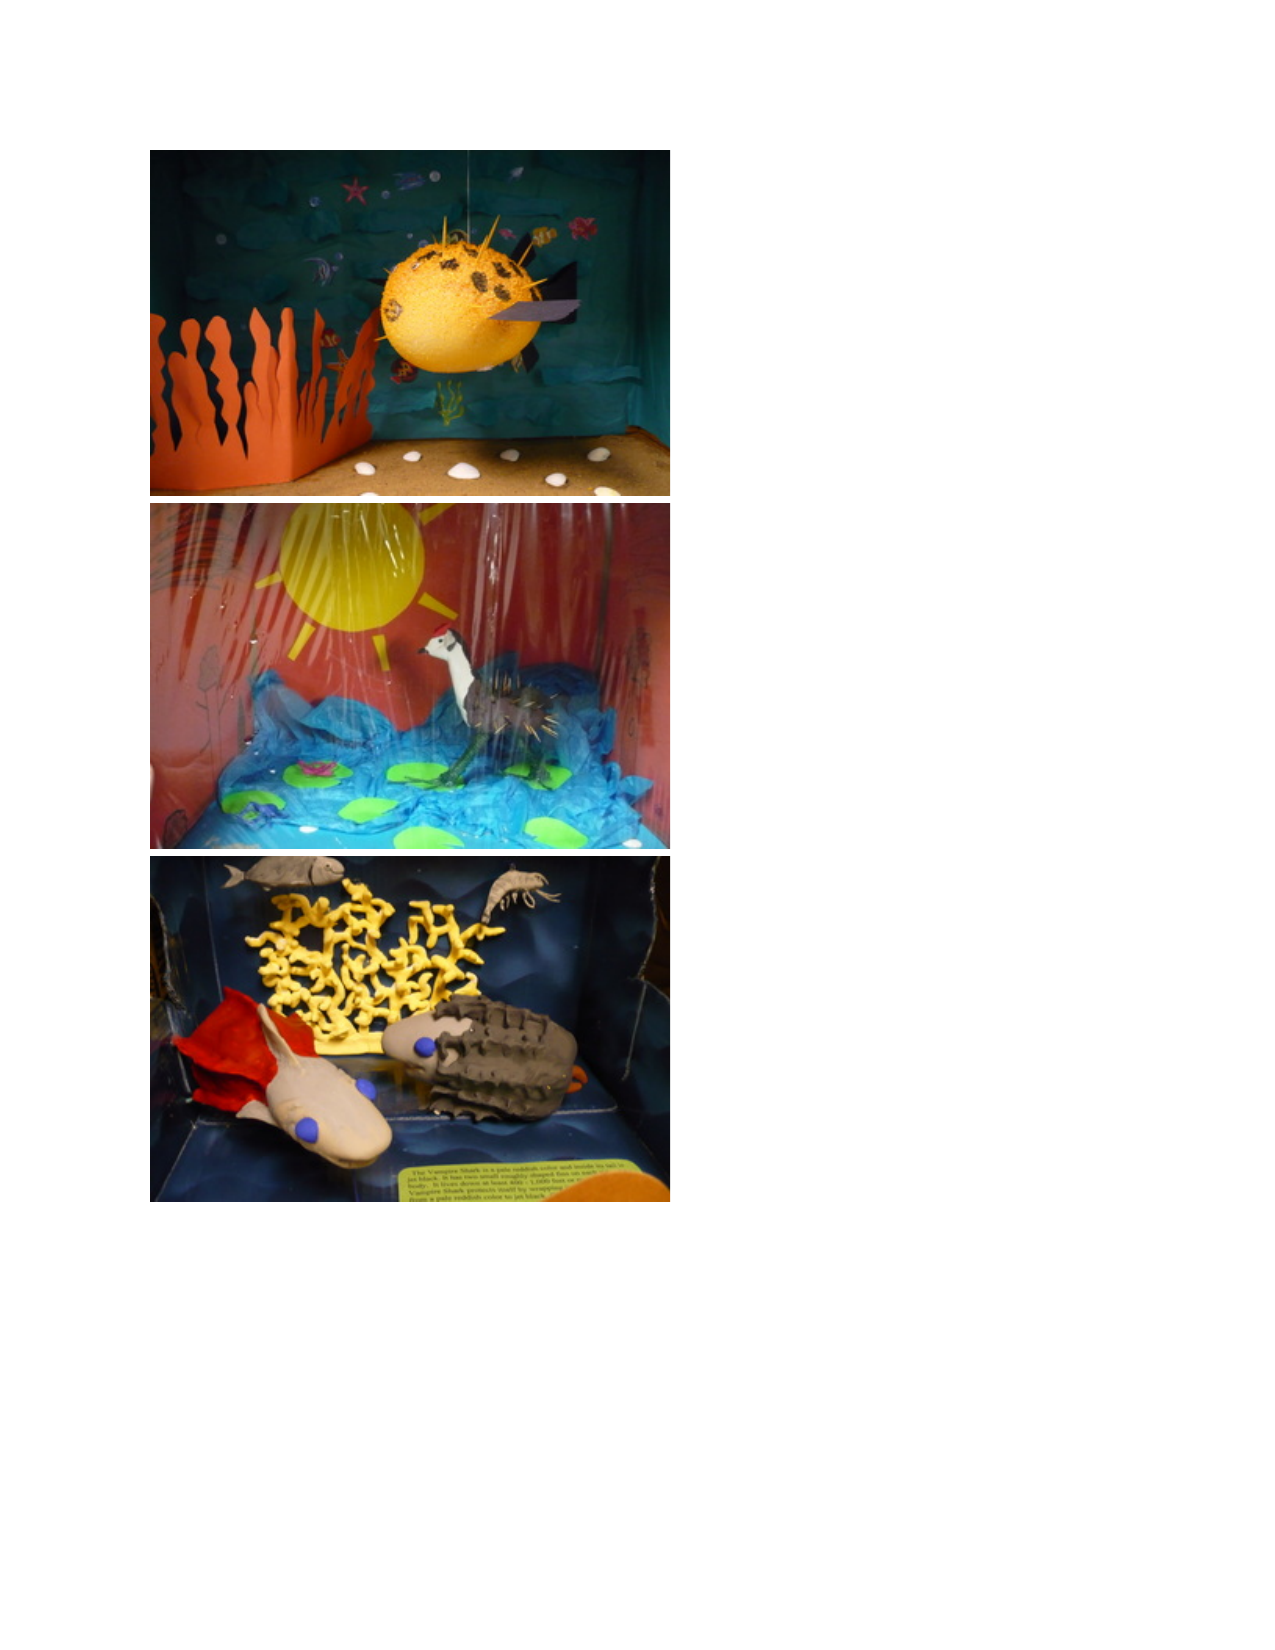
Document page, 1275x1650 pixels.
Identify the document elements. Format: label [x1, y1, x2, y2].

picture [150, 503, 671, 849]
picture [150, 150, 671, 496]
picture [150, 856, 671, 1202]
